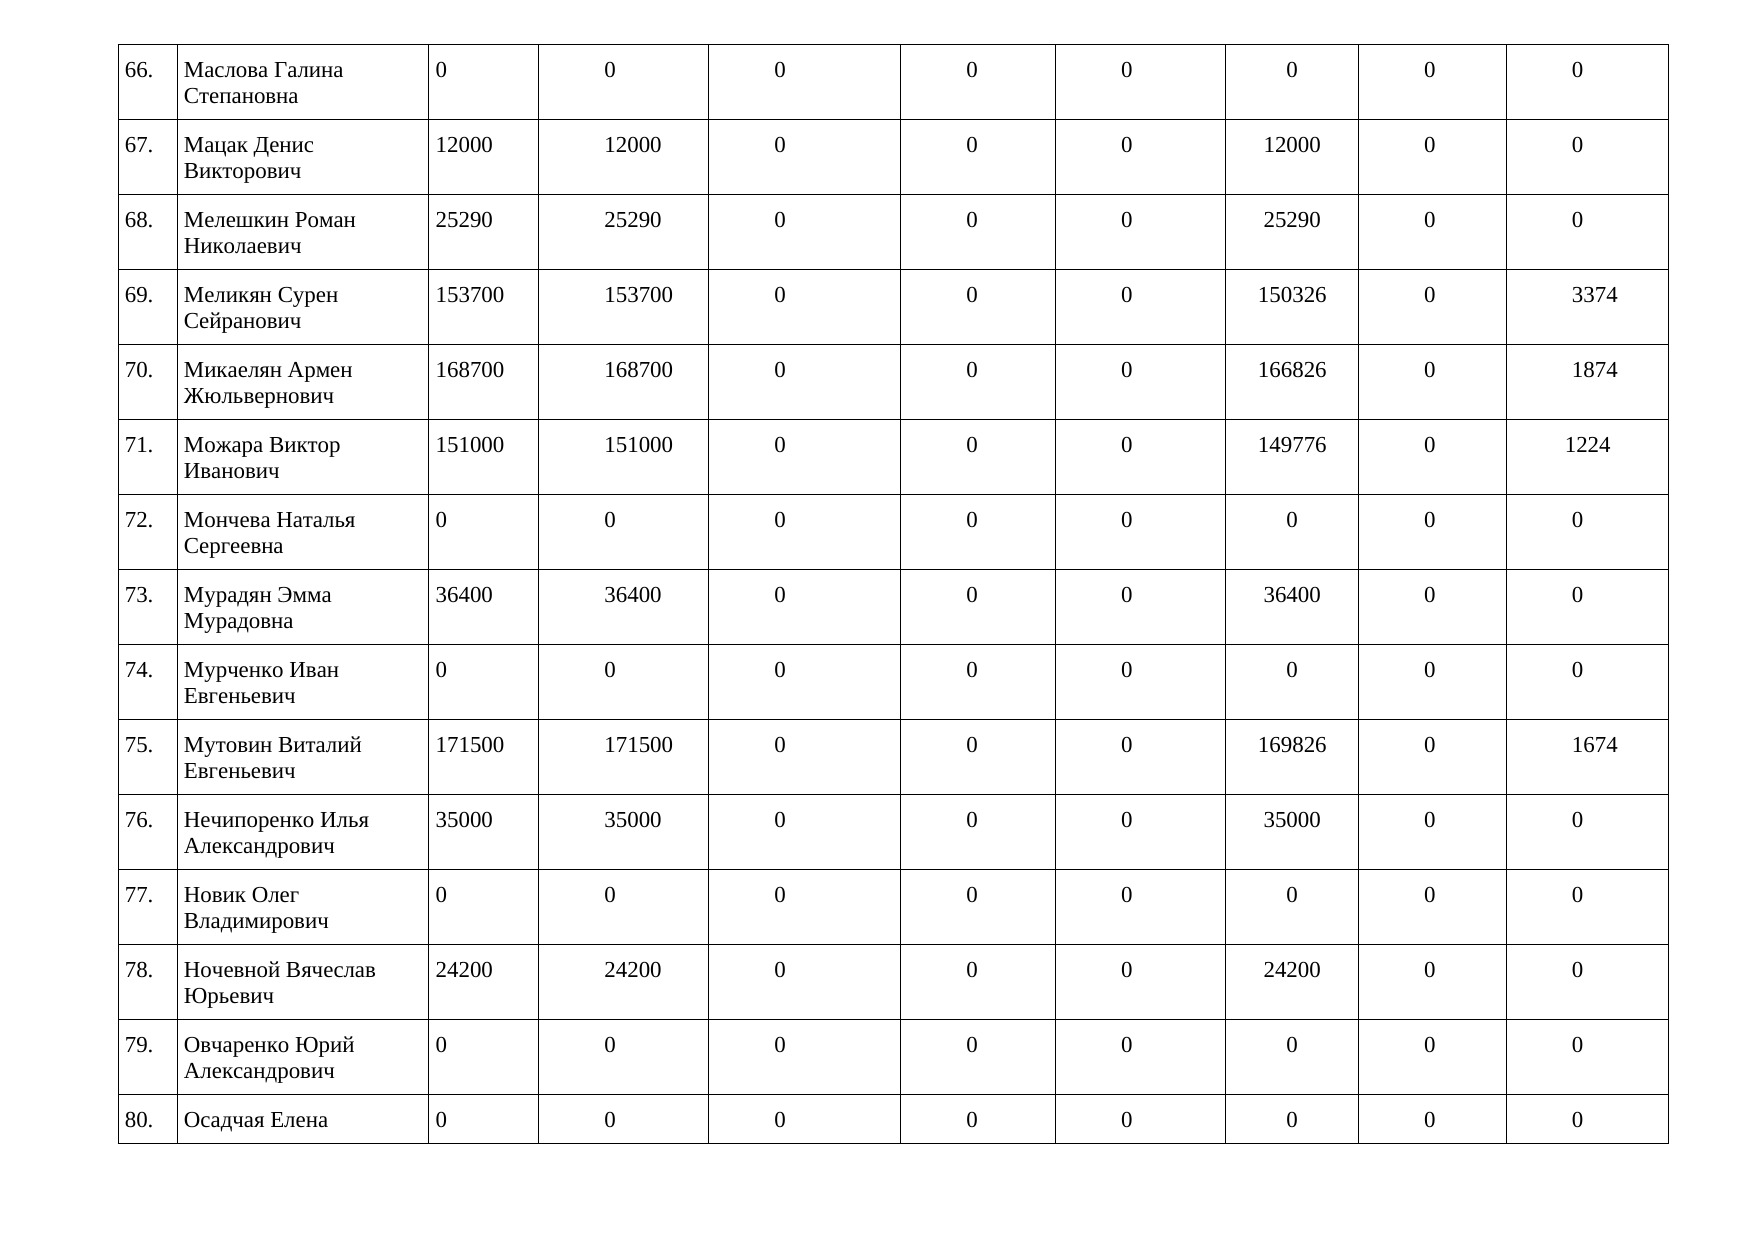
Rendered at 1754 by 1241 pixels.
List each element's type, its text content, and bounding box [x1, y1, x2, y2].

table_cell 171500 [429, 720, 538, 794]
table_cell 25290 [539, 195, 708, 269]
table_cell 153700 [429, 270, 538, 344]
table_cell 36400 [429, 570, 538, 644]
table_cell 0 [1507, 1095, 1668, 1143]
table_cell 0 [1056, 1095, 1225, 1143]
table_cell 0 [1359, 720, 1506, 794]
table_cell 168700 [429, 345, 538, 419]
table_cell 24200 [1226, 945, 1358, 1019]
table_cell 0 [429, 45, 538, 119]
table_cell 0 [1507, 945, 1668, 1019]
table_cell 0 [1359, 120, 1506, 194]
table_cell Микаелян Армен Жюльвернович [178, 345, 428, 419]
table_cell [119, 270, 177, 344]
table_cell 0 [709, 120, 900, 194]
table_cell 169826 [1226, 720, 1358, 794]
table_cell 0 [901, 1095, 1055, 1143]
table_cell 0 [1359, 495, 1506, 569]
table_cell 0 [901, 120, 1055, 194]
table_cell 0 [709, 945, 900, 1019]
table_cell 25290 [1226, 195, 1358, 269]
table_cell 0 [1056, 45, 1225, 119]
table_cell Новик Олег Владимирович [178, 870, 428, 944]
table_cell 0 [1056, 495, 1225, 569]
table_cell 0 [709, 1095, 900, 1143]
table_cell 149776 [1226, 420, 1358, 494]
table_cell 0 [1359, 195, 1506, 269]
table_cell 150326 [1226, 270, 1358, 344]
table_cell [119, 945, 177, 1019]
table_cell 0 [1507, 795, 1668, 869]
table_cell 0 [429, 645, 538, 719]
table_cell 0 [429, 870, 538, 944]
table_cell Мурченко Иван Евгеньевич [178, 645, 428, 719]
table_cell 0 [429, 495, 538, 569]
table_cell 1874 [1507, 345, 1668, 419]
table_cell 0 [1226, 870, 1358, 944]
table_cell Мелешкин Роман Николаевич [178, 195, 428, 269]
table_cell 0 [709, 420, 900, 494]
table_cell 0 [539, 495, 708, 569]
table_cell 0 [1056, 720, 1225, 794]
table_cell 12000 [1226, 120, 1358, 194]
table_cell 0 [1056, 570, 1225, 644]
table_cell Ночевной Вячеслав Юрьевич [178, 945, 428, 1019]
table_cell 0 [539, 45, 708, 119]
table_cell 0 [1226, 45, 1358, 119]
table_cell 36400 [539, 570, 708, 644]
table_cell 0 [1056, 945, 1225, 1019]
table_cell 0 [1056, 645, 1225, 719]
table_cell 25290 [429, 195, 538, 269]
table_cell 1224 [1507, 420, 1668, 494]
table_cell [119, 870, 177, 944]
table_cell 0 [1359, 570, 1506, 644]
table_cell 12000 [539, 120, 708, 194]
table_cell 12000 [429, 120, 538, 194]
table_cell 35000 [539, 795, 708, 869]
table_cell Меликян Сурен Сейранович [178, 270, 428, 344]
table_cell 0 [1507, 570, 1668, 644]
table_cell 0 [1056, 870, 1225, 944]
table_cell 0 [1226, 1095, 1358, 1143]
table_cell 171500 [539, 720, 708, 794]
table_cell 0 [709, 45, 900, 119]
table_cell [119, 120, 177, 194]
table_cell [119, 1095, 177, 1143]
table_cell 0 [1359, 1095, 1506, 1143]
table_cell 0 [901, 870, 1055, 944]
table_cell 0 [1359, 795, 1506, 869]
table_cell 0 [1056, 195, 1225, 269]
table_cell 0 [539, 1020, 708, 1094]
table_cell [119, 570, 177, 644]
table_cell 0 [539, 1095, 708, 1143]
table_cell Мурадян Эмма Мурадовна [178, 570, 428, 644]
table_cell 24200 [539, 945, 708, 1019]
table_cell 0 [1056, 120, 1225, 194]
table_cell 0 [901, 45, 1055, 119]
table_cell Овчаренко Юрий Александрович [178, 1020, 428, 1094]
table_cell 151000 [429, 420, 538, 494]
table_cell 0 [429, 1020, 538, 1094]
table_cell 153700 [539, 270, 708, 344]
table_cell 1674 [1507, 720, 1668, 794]
table_cell Мутовин Виталий Евгеньевич [178, 720, 428, 794]
table_cell 0 [1507, 870, 1668, 944]
table_cell 0 [901, 645, 1055, 719]
table_cell 0 [901, 195, 1055, 269]
table_cell 24200 [429, 945, 538, 1019]
table_cell 0 [1359, 45, 1506, 119]
table_cell [119, 495, 177, 569]
table_cell 0 [901, 1020, 1055, 1094]
table_cell 0 [1359, 945, 1506, 1019]
table_cell 0 [901, 945, 1055, 1019]
table_cell 168700 [539, 345, 708, 419]
table_cell 0 [1359, 870, 1506, 944]
table_cell [119, 195, 177, 269]
table_cell [119, 45, 177, 119]
table_cell 0 [1507, 45, 1668, 119]
table_cell 0 [1359, 645, 1506, 719]
table_cell 166826 [1226, 345, 1358, 419]
table_cell 0 [1507, 1020, 1668, 1094]
table_cell 3374 [1507, 270, 1668, 344]
table_cell 0 [709, 795, 900, 869]
table_cell 0 [539, 870, 708, 944]
table_cell 0 [709, 495, 900, 569]
table_cell 0 [709, 195, 900, 269]
table_cell 0 [901, 495, 1055, 569]
table_cell [119, 720, 177, 794]
table_cell 0 [1056, 1020, 1225, 1094]
table_cell 0 [709, 1020, 900, 1094]
table_cell Мончева Наталья Сергеевна [178, 495, 428, 569]
table_cell 0 [709, 720, 900, 794]
table_cell 0 [709, 645, 900, 719]
table_cell 0 [1056, 420, 1225, 494]
table_cell 0 [901, 795, 1055, 869]
table_cell 0 [901, 420, 1055, 494]
table_cell 0 [709, 870, 900, 944]
table_cell [119, 795, 177, 869]
table_cell [119, 345, 177, 419]
table_cell 0 [1226, 1020, 1358, 1094]
table_cell 0 [539, 645, 708, 719]
table_cell [119, 645, 177, 719]
table_cell 0 [1359, 270, 1506, 344]
table_cell 0 [1056, 345, 1225, 419]
table_cell [119, 420, 177, 494]
table_cell 0 [1507, 645, 1668, 719]
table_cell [178, 1095, 428, 1143]
table_cell 0 [709, 345, 900, 419]
table_cell 35000 [429, 795, 538, 869]
table_cell 0 [1359, 345, 1506, 419]
table_cell Маслова Галина Степановна [178, 45, 428, 119]
table_cell Можара Виктор Иванович [178, 420, 428, 494]
table_cell 35000 [1226, 795, 1358, 869]
table_cell 0 [901, 345, 1055, 419]
table_cell 0 [1226, 495, 1358, 569]
table_cell 0 [1359, 1020, 1506, 1094]
table_cell 0 [1226, 645, 1358, 719]
table_cell 0 [429, 1095, 538, 1143]
table_cell 0 [1507, 495, 1668, 569]
table_cell 0 [709, 570, 900, 644]
table_cell 0 [901, 270, 1055, 344]
table_cell 0 [1359, 420, 1506, 494]
table_cell 0 [1507, 120, 1668, 194]
table_cell 36400 [1226, 570, 1358, 644]
table_cell 151000 [539, 420, 708, 494]
table_cell Нечипоренко Илья Александрович [178, 795, 428, 869]
table_cell 0 [1056, 270, 1225, 344]
table_cell [119, 1020, 177, 1094]
table_cell 0 [709, 270, 900, 344]
table_cell 0 [1507, 195, 1668, 269]
table_cell 0 [901, 570, 1055, 644]
table_cell 0 [901, 720, 1055, 794]
table_cell Мацак Денис Викторович [178, 120, 428, 194]
table_cell 0 [1056, 795, 1225, 869]
